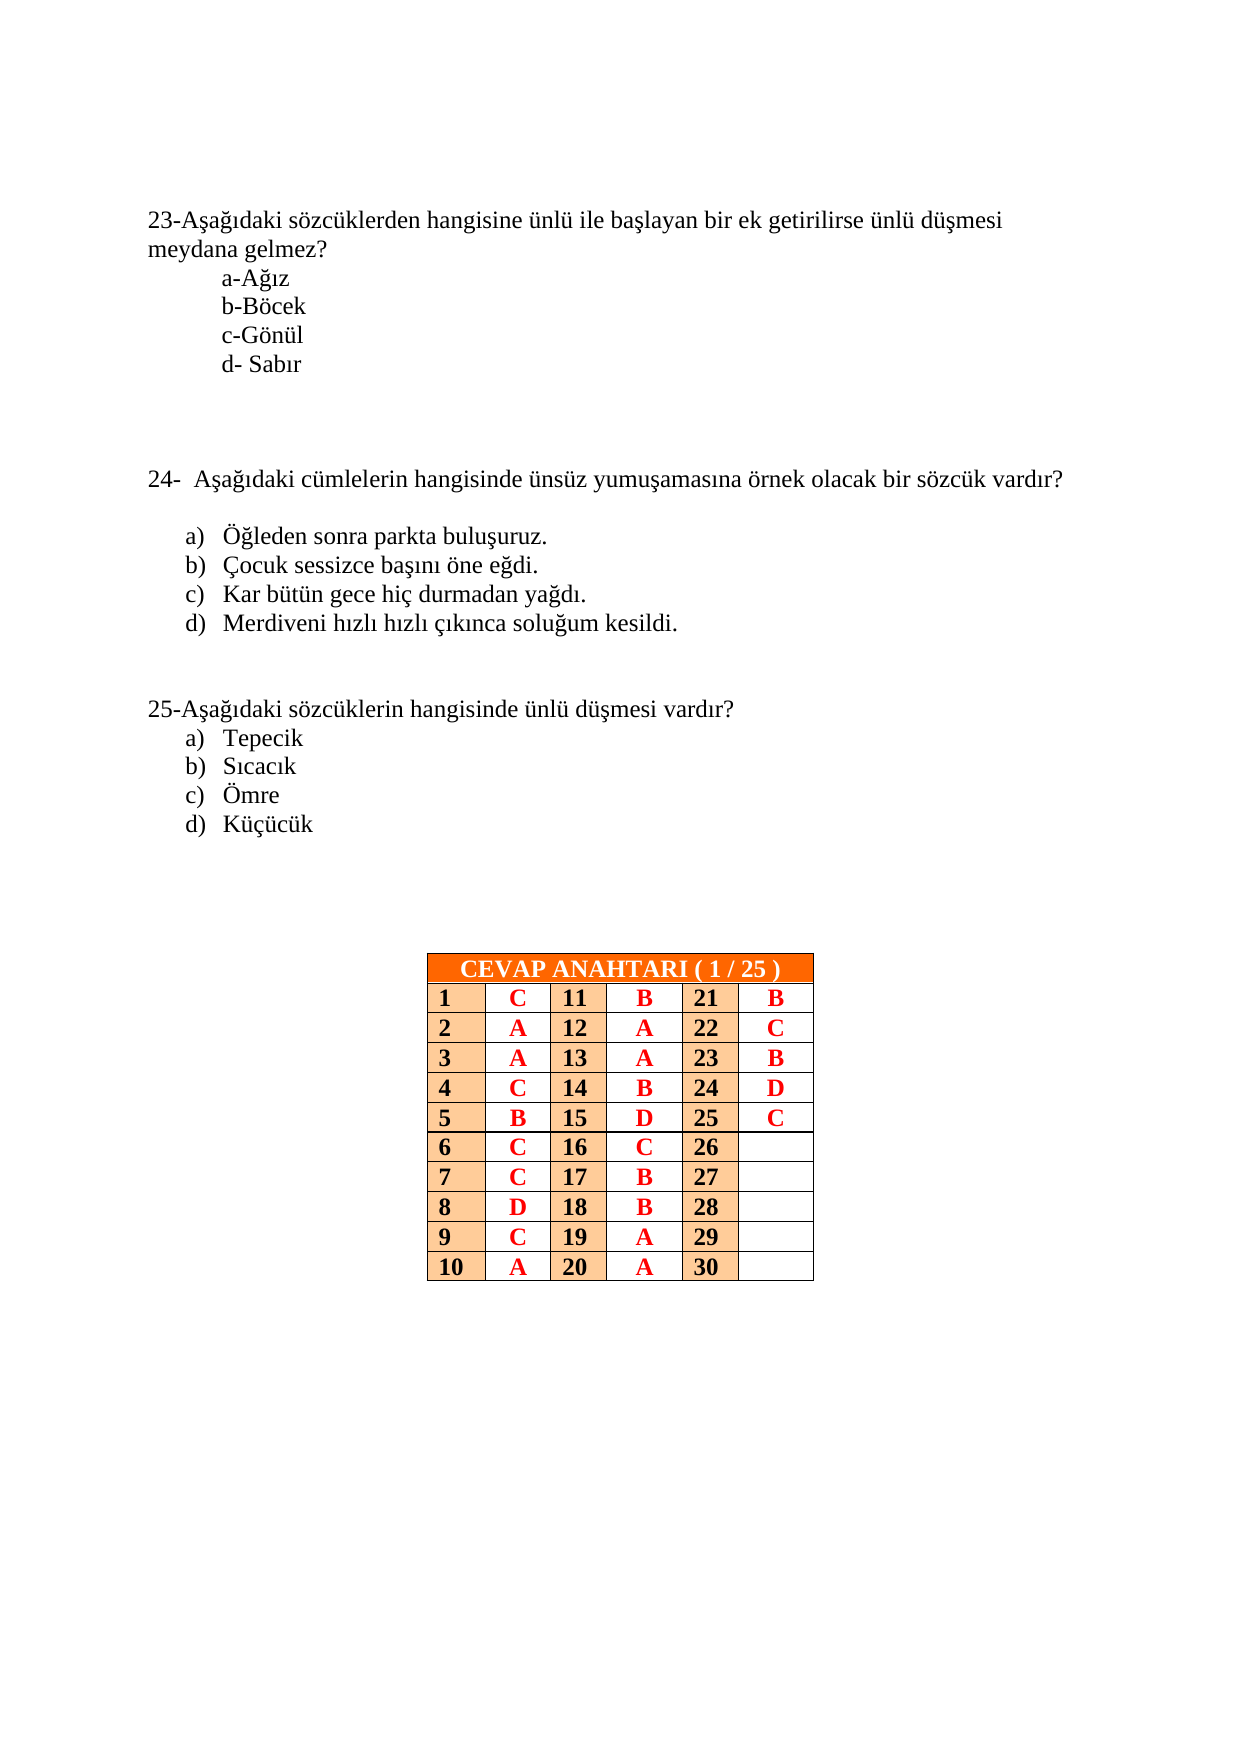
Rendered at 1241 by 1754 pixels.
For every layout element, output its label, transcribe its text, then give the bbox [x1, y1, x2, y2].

table_cell 10 [428, 1252, 485, 1280]
table_cell 7 [428, 1162, 485, 1191]
text 25-Aşağıdaki sözcüklerin hangisinde ünlü düşmesi vardır? [148, 694, 1093, 723]
table_cell [739, 1222, 813, 1251]
table_cell A [607, 1043, 682, 1072]
table_cell D [486, 1192, 550, 1221]
table_cell A [607, 1013, 682, 1042]
table_cell 24 [683, 1073, 738, 1102]
table_cell C [486, 1222, 550, 1251]
table_cell A [486, 1013, 550, 1042]
table_cell 20 [551, 1252, 606, 1280]
table_cell [739, 1252, 813, 1280]
table_cell 16 [551, 1133, 606, 1161]
table_cell A [486, 1043, 550, 1072]
table_cell D [739, 1073, 813, 1102]
list Kar bütün gece hiç durmadan yağdı. [185, 579, 1093, 608]
table_cell C [739, 1013, 813, 1042]
table_cell C [486, 984, 550, 1012]
table_cell 25 [683, 1103, 738, 1131]
table_cell 3 [428, 1043, 485, 1072]
table_cell D [607, 1103, 682, 1131]
table_cell 29 [683, 1222, 738, 1251]
table_cell 5 [428, 1103, 485, 1131]
table_cell 14 [551, 1073, 606, 1102]
table_cell 1 [428, 984, 485, 1012]
table_cell C [486, 1133, 550, 1161]
text a-Ağız [148, 263, 1093, 291]
table_cell 26 [683, 1133, 738, 1161]
table_cell C [607, 1133, 682, 1161]
table_cell B [607, 1192, 682, 1221]
table_cell 11 [551, 984, 606, 1012]
table_cell 12 [551, 1013, 606, 1042]
table_cell 6 [428, 1133, 485, 1161]
text c-Gönül [148, 320, 1093, 349]
table_cell B [739, 984, 813, 1012]
text b-Böcek [148, 291, 1093, 320]
text 24- Aşağıdaki cümlelerin hangisinde ünsüz yumuşamasına örnek olacak bir sözcük vardır? [148, 464, 1093, 493]
table_cell 30 [683, 1252, 738, 1280]
table_cell C [486, 1162, 550, 1191]
table_cell 2 [428, 1013, 485, 1042]
list Tepecik [185, 723, 1093, 751]
table_cell B [607, 984, 682, 1012]
table_cell C [739, 1103, 813, 1131]
table_cell B [607, 1162, 682, 1191]
list Sıcacık [185, 751, 1093, 780]
table_cell A [607, 1252, 682, 1280]
table_cell 23 [683, 1043, 738, 1072]
table_cell B [739, 1043, 813, 1072]
text d- Sabır [148, 349, 1093, 378]
table_cell 4 [428, 1073, 485, 1102]
table_cell [739, 1192, 813, 1221]
table_cell 27 [683, 1162, 738, 1191]
table_cell [739, 1162, 813, 1191]
list Küçücük [185, 809, 1093, 838]
table_header CEVAP ANAHTARI ( 1 / 25 ) [428, 954, 813, 982]
table_cell 9 [428, 1222, 485, 1251]
list Ömre [185, 780, 1093, 809]
list Merdiveni hızlı hızlı çıkınca soluğum kesildi. [185, 608, 1093, 636]
table_cell 28 [683, 1192, 738, 1221]
table_cell 21 [683, 984, 738, 1012]
table_cell [739, 1133, 813, 1161]
table_cell 13 [551, 1043, 606, 1072]
table_cell 22 [683, 1013, 738, 1042]
table_cell A [607, 1222, 682, 1251]
table_cell 8 [428, 1192, 485, 1221]
table_cell C [486, 1073, 550, 1102]
table_cell 18 [551, 1192, 606, 1221]
table_cell 19 [551, 1222, 606, 1251]
table_cell 15 [551, 1103, 606, 1131]
text 23-Aşağıdaki sözcüklerden hangisine ünlü ile başlayan bir ek getirilirse ünlü düşmesi meydana gelmez? [148, 205, 1093, 263]
table_cell 17 [551, 1162, 606, 1191]
list Öğleden sonra parkta buluşuruz. [185, 521, 1093, 550]
table_cell B [486, 1103, 550, 1131]
list Çocuk sessizce başını öne eğdi. [185, 550, 1093, 579]
table_cell A [486, 1252, 550, 1280]
table_cell B [607, 1073, 682, 1102]
